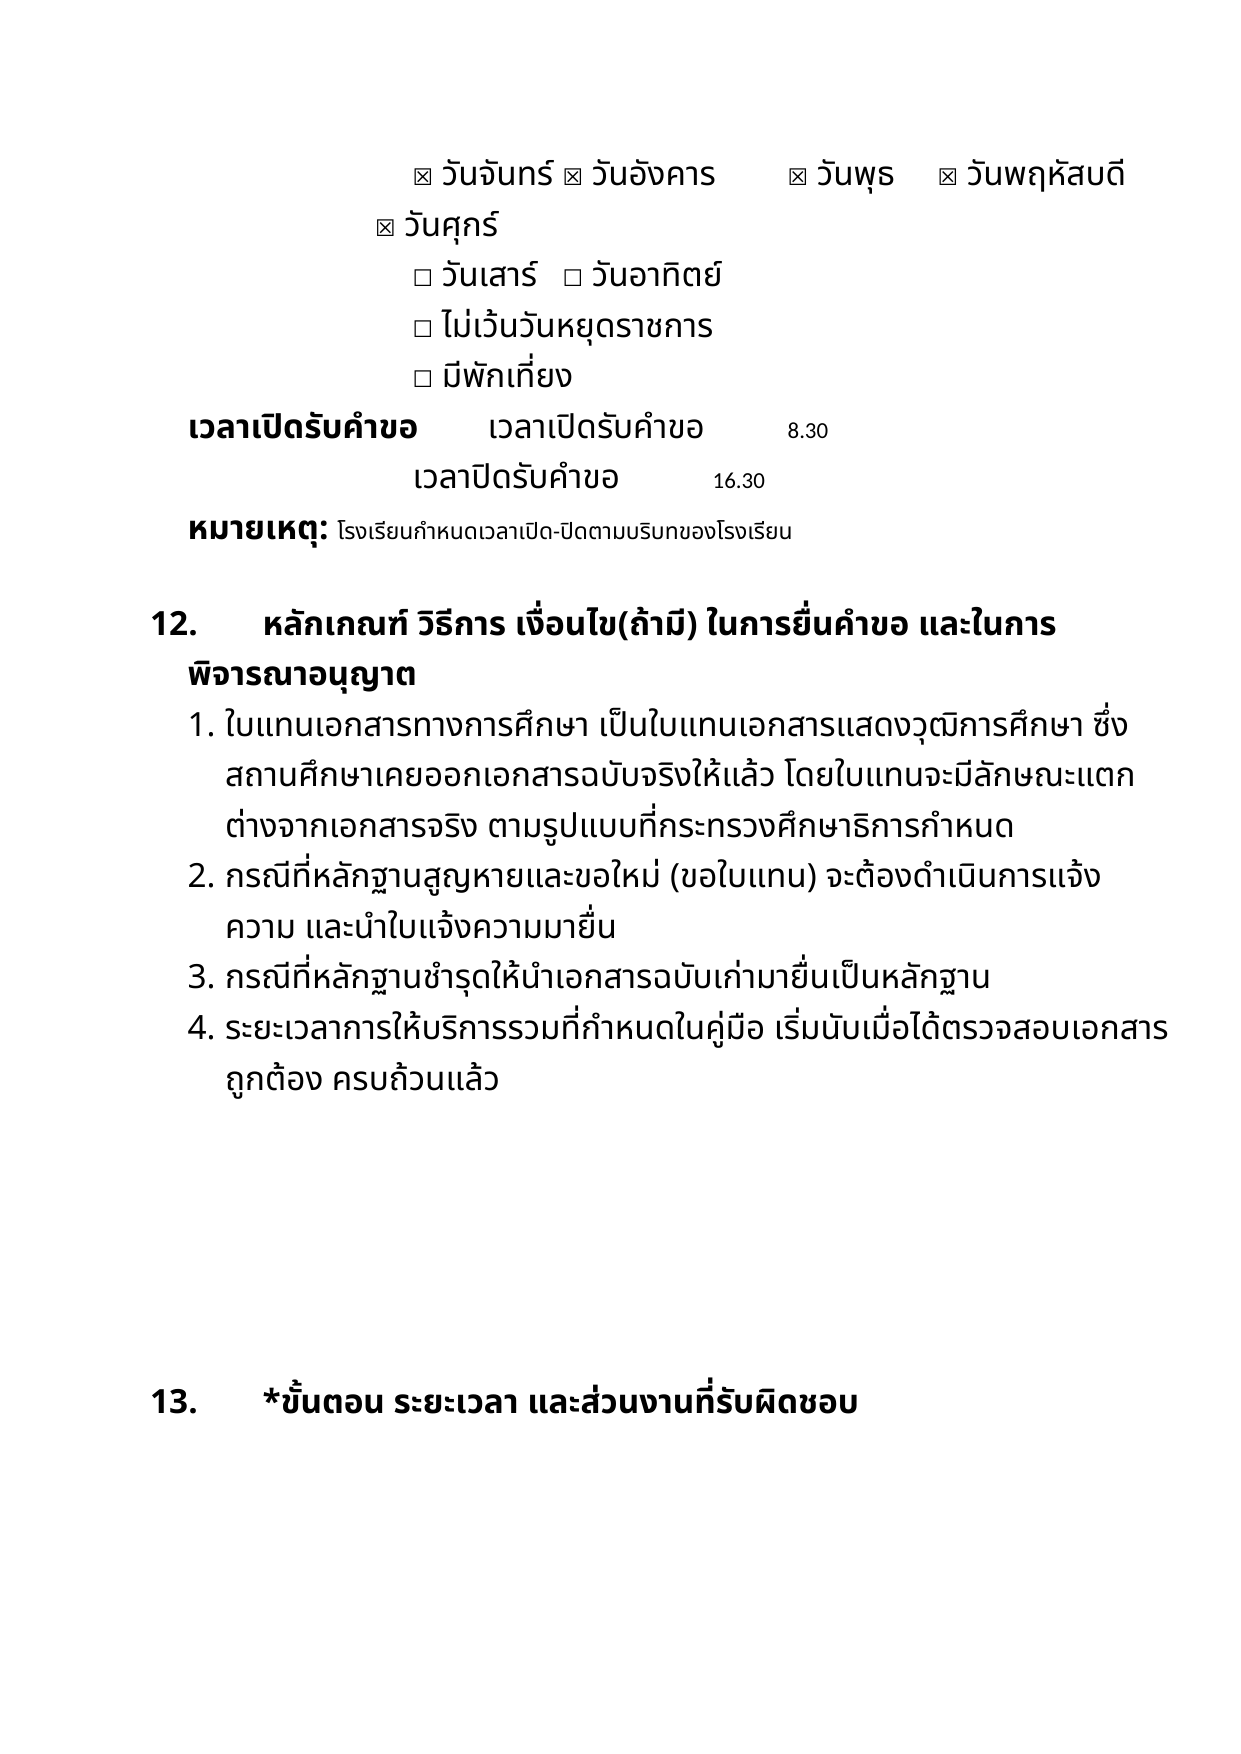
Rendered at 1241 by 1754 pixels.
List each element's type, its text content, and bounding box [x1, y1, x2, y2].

list หลักเกณฑ์ วิธีการ เงื่อนไข(ถ้ามี) ในการยื่นคำขอ และในการพิจารณาอนุญาต [150, 600, 263, 701]
list กรณีที่หลักฐานสูญหายและขอใหม่ (ขอใบแทน) จะต้องดำเนินการแจ้งความ และนำใบแจ้งความมายื่น [187, 852, 1172, 953]
text หมายเหตุ: [112, 504, 1172, 554]
text ไม่เว้นวันหยุดราชการ [375, 302, 1172, 352]
list ระยะเวลาการให้บริการรวมที่กำหนดในคู่มือ เริ่มนับเมื่อได้ตรวจสอบเอกสารถูกต้อง ครบถ้วนแล้ว [187, 1004, 1172, 1105]
text มีพักเที่ยง [375, 352, 1172, 403]
text วันเสาร์ วันอาทิตย์ [375, 251, 1172, 302]
list *ขั้นตอน ระยะเวลา และส่วนงานที่รับผิดชอบ [150, 1377, 1172, 1428]
text เวลาปิดรับคำขอ [112, 453, 1172, 504]
list กรณีที่หลักฐานชำรุดให้นำเอกสารฉบับเก่ามายื่นเป็นหลักฐาน [187, 953, 1172, 1004]
text วันจันทร์ วันอังคาร วันพุธ วันพฤหัสบดี วันศุกร์ [375, 150, 1172, 251]
list ใบแทนเอกสารทางการศึกษา เป็นใบแทนเอกสารแสดงวุฒิการศึกษา ซึ่งสถานศึกษาเคยออกเอกสารฉบับจริงให้แล้ว โดยใบแทนจะมีลักษณะแตกต่างจากเอกสารจริง ตามรูปแบบที่กระทรวงศึกษาธิการกำหนด [187, 701, 1172, 852]
text เวลาเปิดรับคำขอ เวลาเปิดรับคำขอ [112, 403, 1172, 453]
list หลักเกณฑ์ วิธีการ เงื่อนไข(ถ้ามี) ในการยื่นคำขอ และในการพิจารณาอนุญาต [417, 600, 1172, 701]
